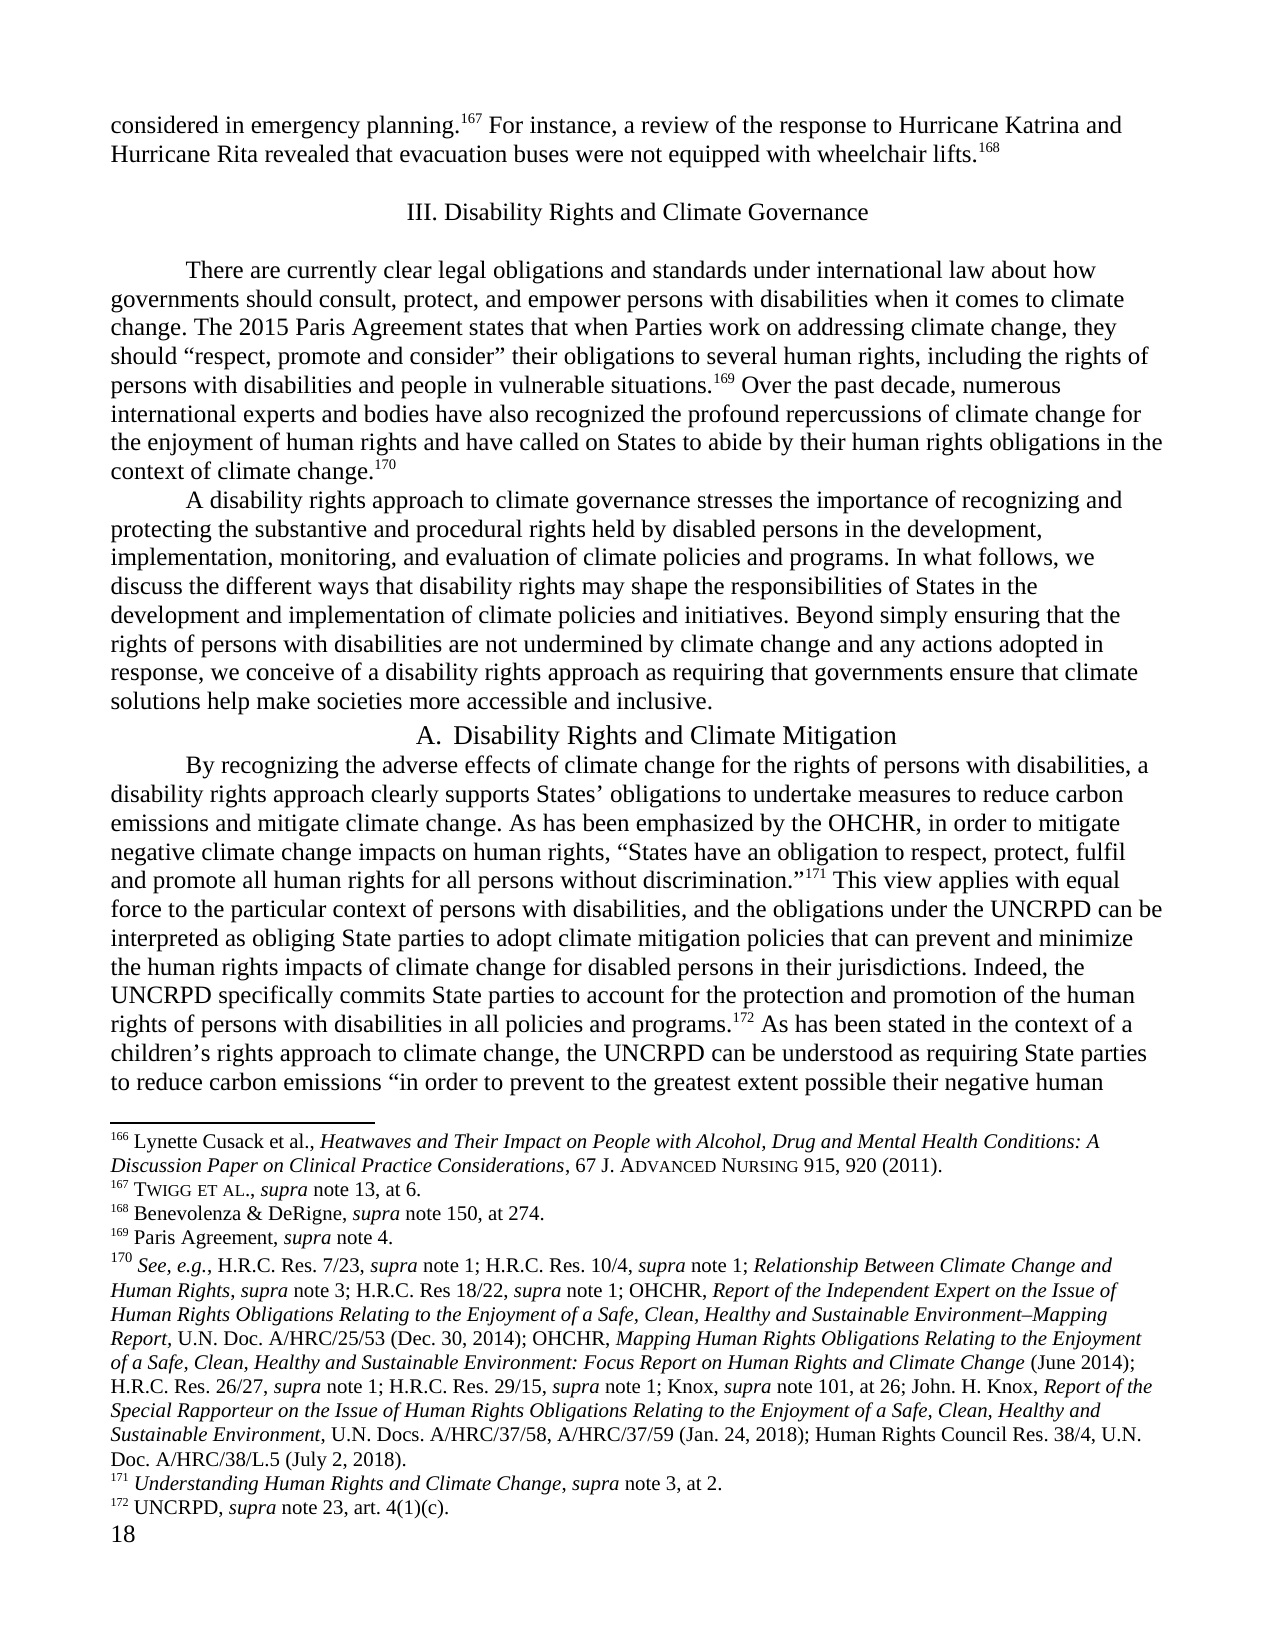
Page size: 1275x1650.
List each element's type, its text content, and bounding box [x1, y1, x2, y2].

text A disability rights approach to climate governance stresses the importance of recognizing and protecting the substantive and procedural rights held by disabled persons in the development, implementation, monitoring, and evaluation of climate policies and programs. In what follows, we discuss the different ways that disability rights may shape the responsibilities of States in the development and implementation of climate policies and initiatives. Beyond simply ensuring that the rights of persons with disabilities are not undermined by climate change and any actions adopted in response, we conceive of a disability rights approach as requiring that governments ensure that climate solutions help make societies more accessible and inclusive. [110, 485, 1164, 715]
text By recognizing the adverse effects of climate change for the rights of persons with disabilities, a disability rights approach clearly supports States’ obligations to undertake measures to reduce carbon emissions and mitigate climate change. As has been emphasized by the OHCHR, in order to mitigate negative climate change impacts on human rights, “States have an obligation to respect, protect, fulfil and promote all human rights for all persons without discrimination.” This view applies with equal force to the particular context of persons with disabilities, and the obligations under the UNCRPD can be interpreted as obliging State parties to adopt climate mitigation policies that can prevent and minimize the human rights impacts of climate change for disabled persons in their jurisdictions. Indeed, the UNCRPD specifically commits State parties to account for the protection and promotion of the human rights of persons with disabilities in all policies and programs. As has been stated in the context of a children’s rights approach to climate change, the UNCRPD can be understood as requiring State parties to reduce carbon emissions “in order to prevent to the greatest extent possible their negative human rights impacts” on persons with disabilities, including by “stopping development of the most carbon-intensive fossil fuels and transitioning to clean, renewable sources of energy.” A failure to do so could result in a violation of the UNCRPD and would entitle persons with disabilities to seek remedies under international human rights law. [110, 750, 1164, 1095]
subtitle Disability Rights and Climate Mitigation [148, 719, 1164, 750]
subtitle III. Disability Rights and Climate Governance [110, 197, 1164, 226]
text There are currently clear legal obligations and standards under international law about how governments should consult, protect, and empower persons with disabilities when it comes to climate change. The 2015 Paris Agreement states that when Parties work on addressing climate change, they should “respect, promote and consider” their obligations to several human rights, including the rights of persons with disabilities and people in vulnerable situations. Over the past decade, numerous international experts and bodies have also recognized the profound repercussions of climate change for the enjoyment of human rights and have called on States to abide by their human rights obligations in the context of climate change. [110, 255, 1164, 485]
